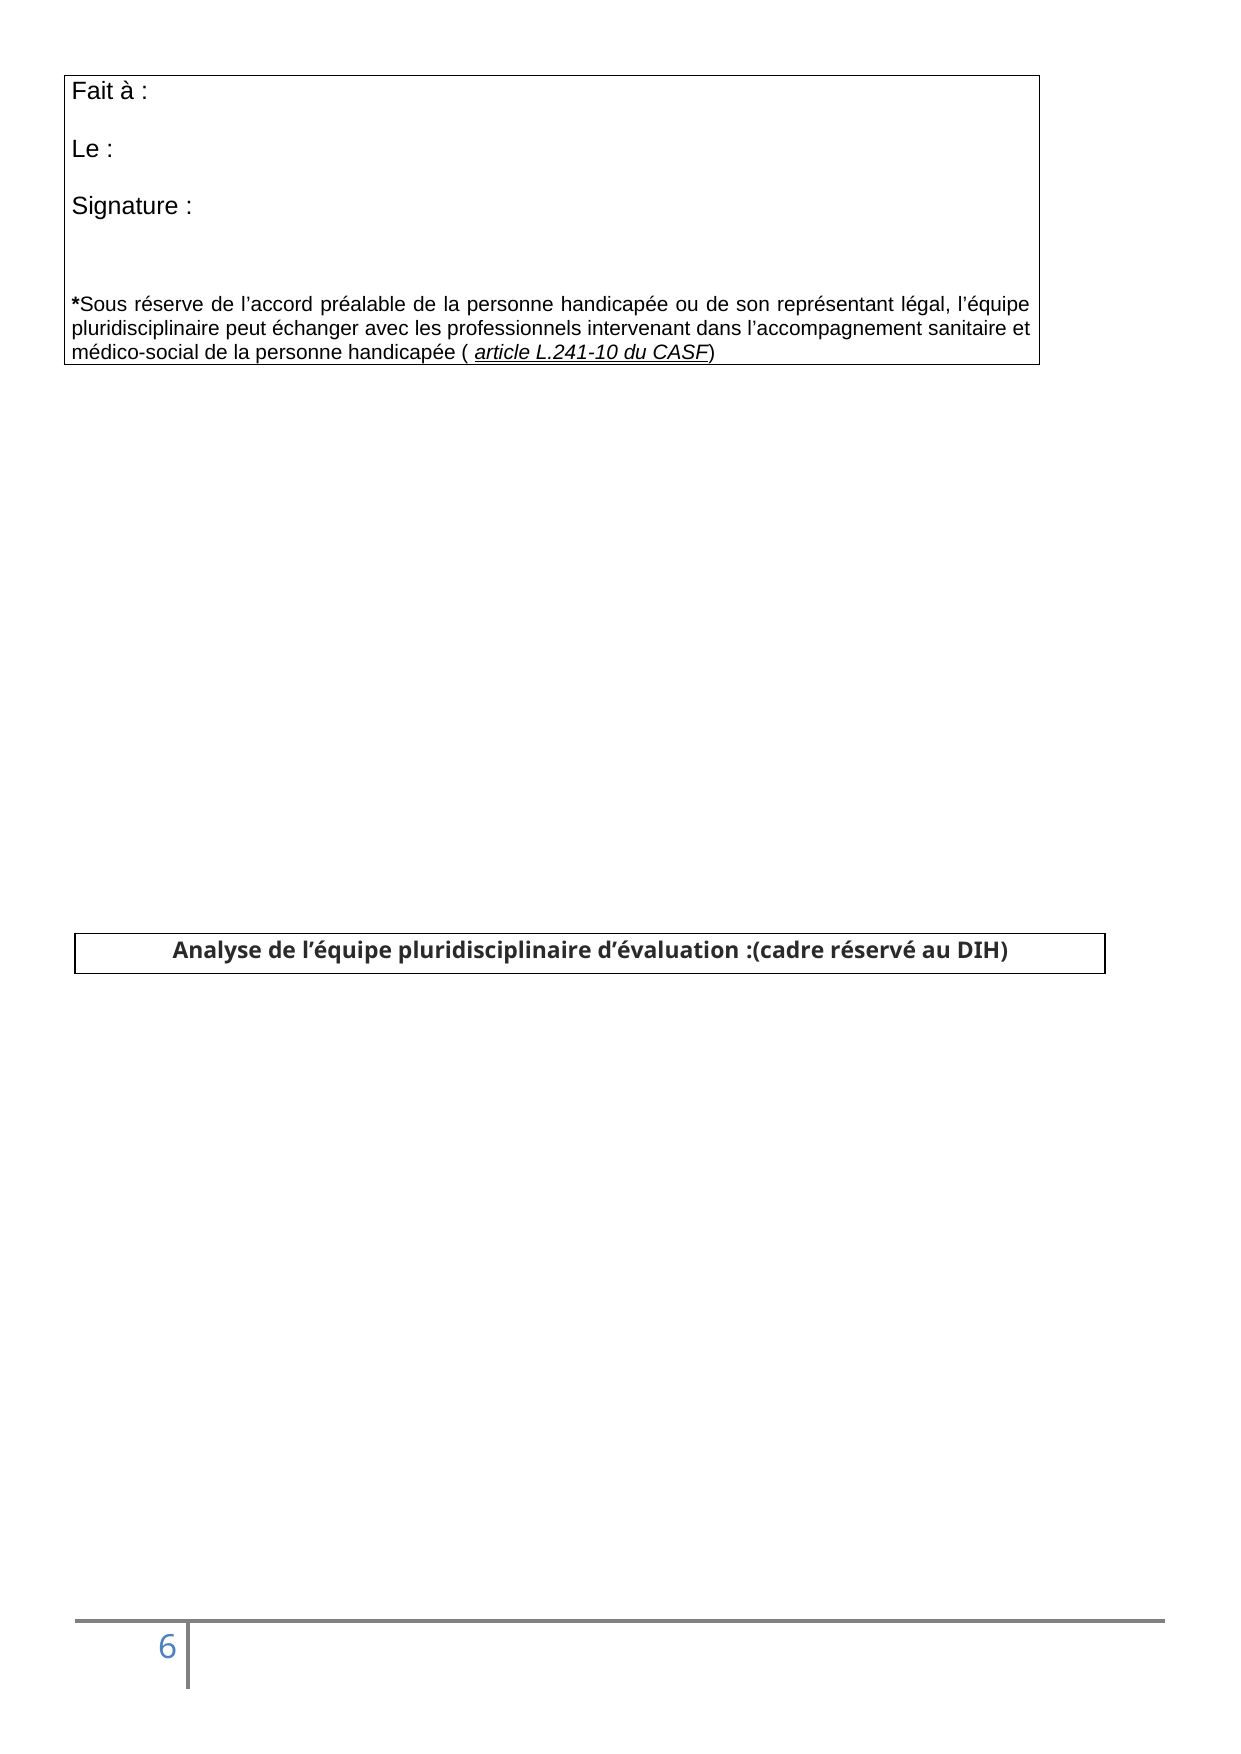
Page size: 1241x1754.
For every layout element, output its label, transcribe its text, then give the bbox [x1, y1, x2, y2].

table_header Analyse de l’équipe pluridisciplinaire d’évaluation :(cadre réservé au DIH) [76, 934, 1104, 973]
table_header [65, 76, 1039, 363]
